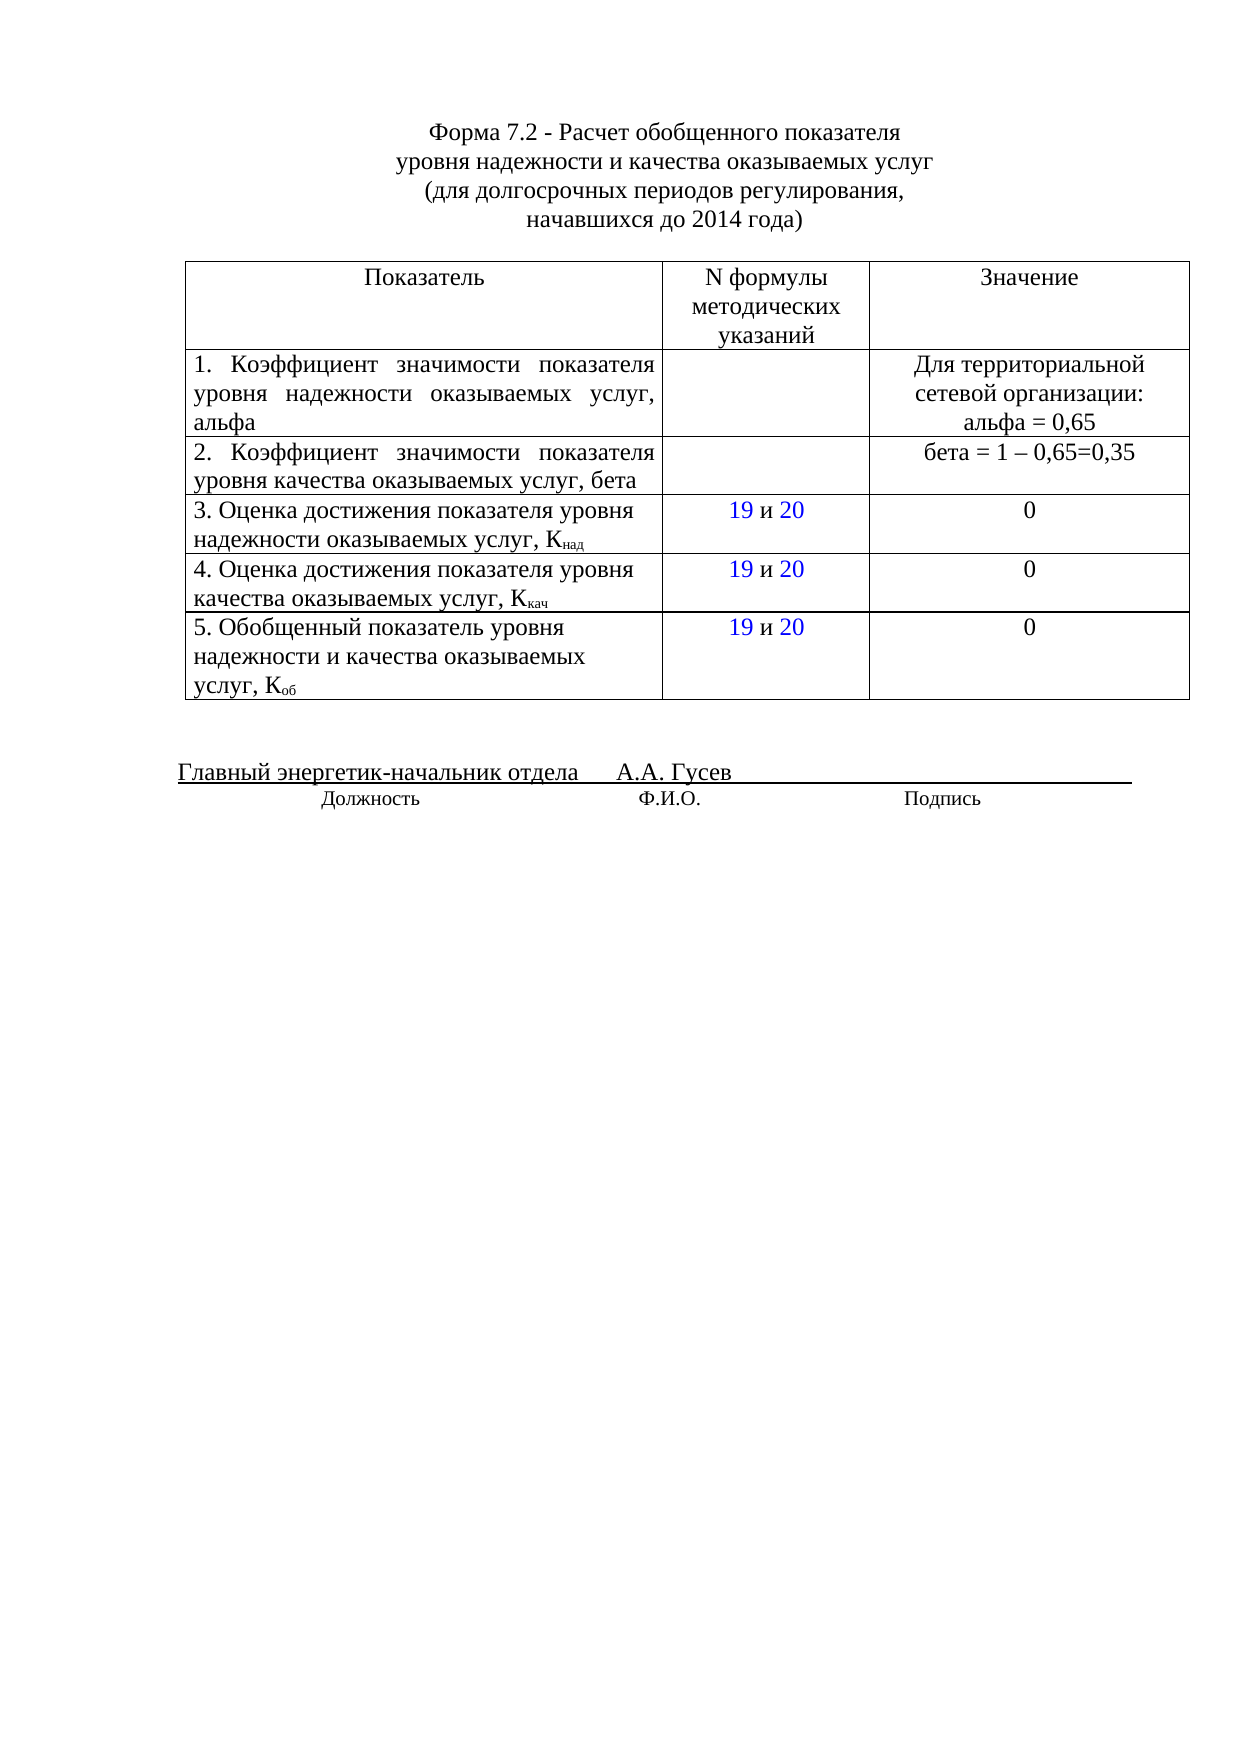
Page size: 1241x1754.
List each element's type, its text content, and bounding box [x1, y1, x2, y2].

table_header Значение [870, 262, 1189, 348]
table_cell Для территориальной сетевой организации: альфа = 0,65 [870, 350, 1189, 436]
table_header N формулы методических указаний [663, 262, 869, 348]
table_cell 5. Обобщенный показатель уровня надежности и качества оказываемых услуг, Коб [186, 613, 662, 699]
text Форма 7.2 - Расчет обобщенного показателя [177, 117, 1152, 146]
text Должность Ф.И.О. Подпись [177, 786, 1152, 810]
table_cell 3. Оценка достижения показателя уровня надежности оказываемых услуг, Кнад [186, 495, 662, 553]
table_cell 0 [870, 554, 1189, 611]
text уровня надежности и качества оказываемых услуг [177, 146, 1152, 175]
table_cell [663, 437, 869, 494]
table_cell 0 [870, 613, 1189, 699]
table_cell 0 [870, 495, 1189, 553]
table_header Показатель [186, 262, 662, 348]
table_cell 4. Оценка достижения показателя уровня качества оказываемых услуг, Ккач [186, 554, 662, 611]
table_cell 19 и 20 [663, 613, 869, 699]
text Главный энергетик-начальник отдела А.А. Гусев ____ [177, 757, 1152, 786]
text (для долгосрочных периодов регулирования, [177, 175, 1152, 204]
table_cell 19 и 20 [663, 495, 869, 553]
text начавшихся до 2014 года) [177, 204, 1152, 232]
table_cell 2. Коэффициент значимости показателя уровня качества оказываемых услуг, бета [186, 437, 662, 494]
table_cell 19 и 20 [663, 554, 869, 611]
table_cell 1. Коэффициент значимости показателя уровня надежности оказываемых услуг, альфа [186, 350, 662, 436]
table_cell [663, 350, 869, 436]
table_cell бета = 1 – 0,65=0,35 [870, 437, 1189, 494]
